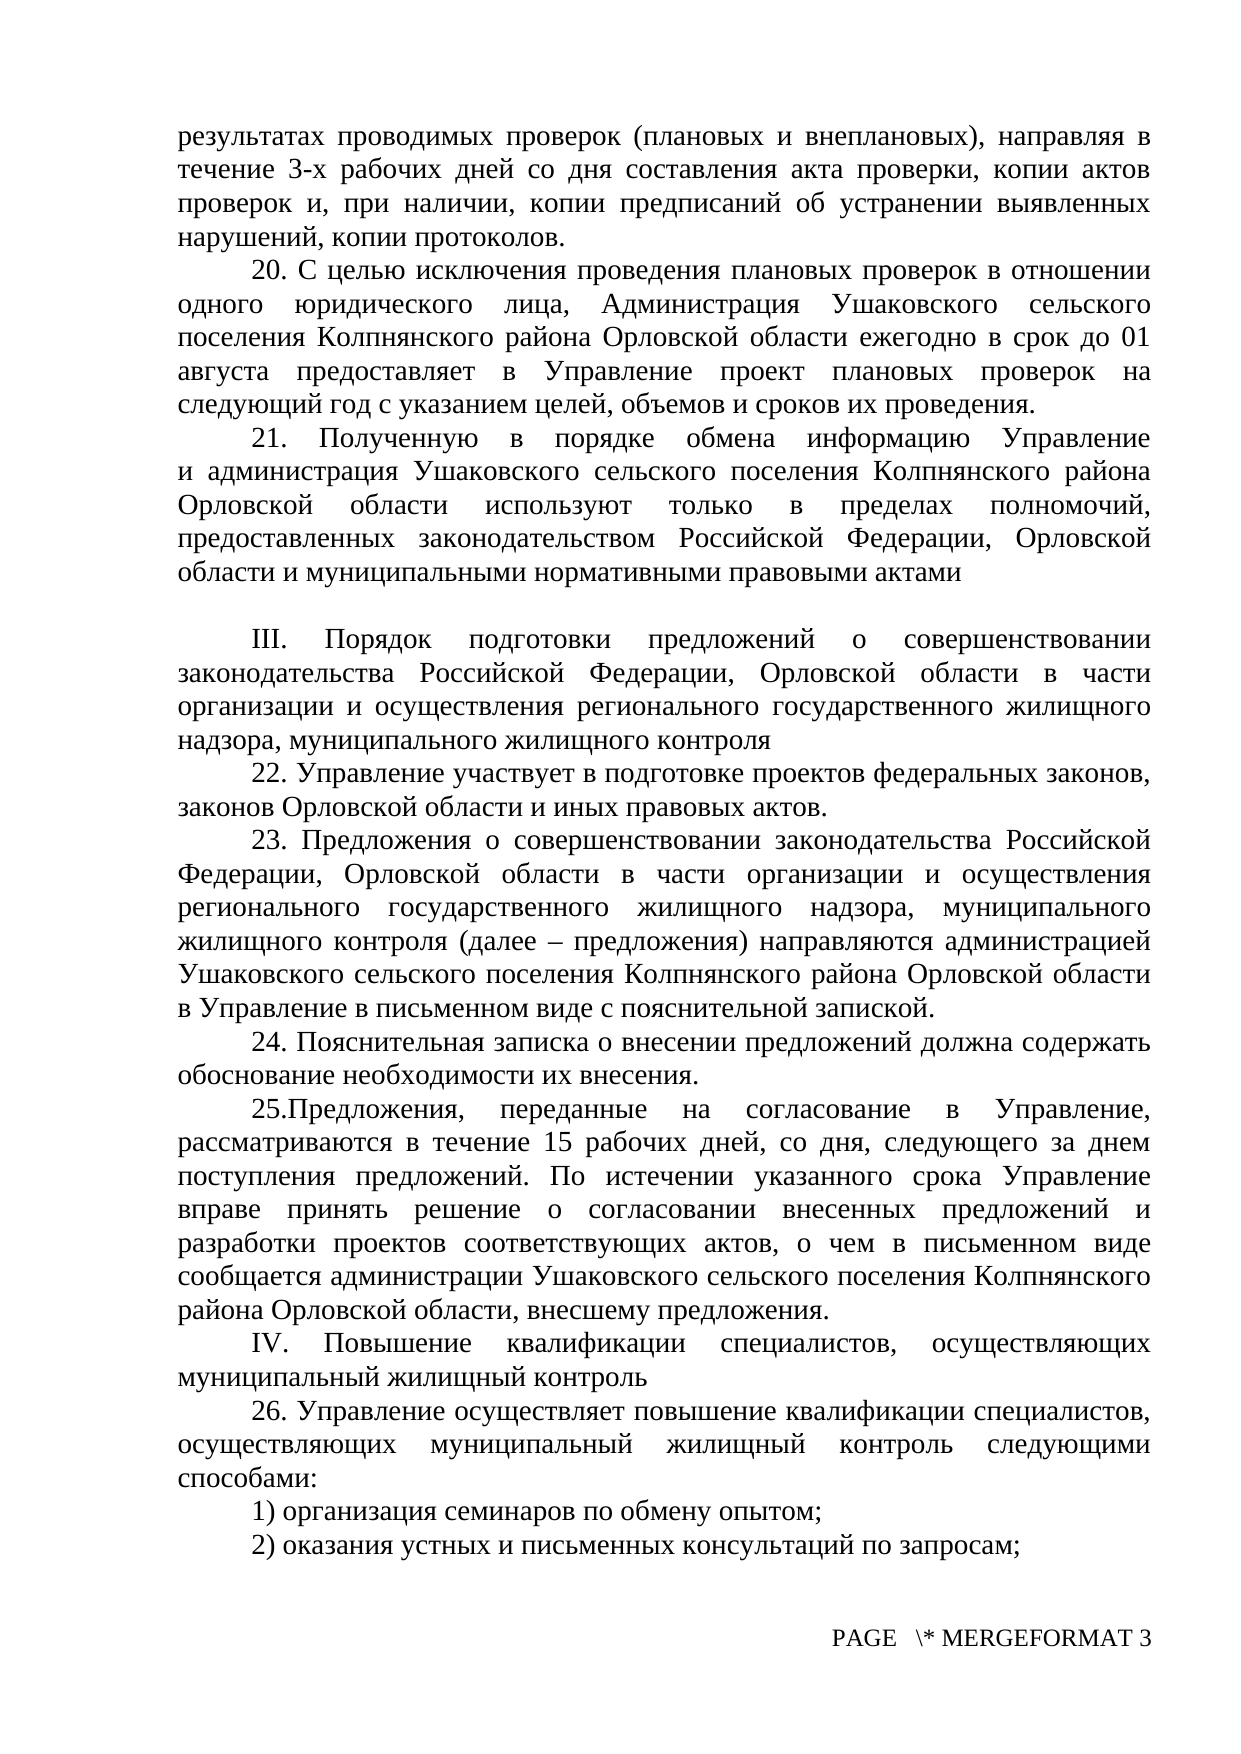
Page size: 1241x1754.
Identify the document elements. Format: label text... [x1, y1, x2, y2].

text III. Порядок подготовки предложений о совершенствовании законодательства Российской Федерации, Орловской области в части организации и осуществления регионального государственного жилищного надзора, муниципального жилищного контроля [177, 621, 1152, 755]
text IV. Повышение квалификации специалистов, осуществляющих муниципальный жилищный контроль [177, 1326, 1152, 1393]
text 1) организация семинаров по обмену опытом; [177, 1493, 1152, 1527]
text 26. Управление осуществляет повышение квалификации специалистов, осуществляющих муниципальный жилищный контроль следующими способами: [177, 1393, 1152, 1493]
text 24. Пояснительная записка о внесении предложений должна содержать обоснование необходимости их внесения. [177, 1024, 1152, 1091]
text 20. С целью исключения проведения плановых проверок в отношении одного юридического лица, Администрация Ушаковского сельского поселения Колпнянского района Орловской области ежегодно в срок до 01 августа предоставляет в Управление проект плановых проверок на следующий год с указанием целей, объемов и сроков их проведения. [177, 252, 1152, 420]
text 23. Предложения о совершенствовании законодательства Российской Федерации, Орловской области в части организации и осуществления регионального государственного жилищного надзора, муниципального жилищного контроля (далее – предложения) направляются администрацией Ушаковского сельского поселения Колпнянского района Орловской области в Управление в письменном виде с пояснительной запиской. [177, 822, 1152, 1024]
text 2) оказания устных и письменных консультаций по запросам; [177, 1527, 1152, 1560]
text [177, 118, 1152, 252]
text 21. Полученную в порядке обмена информацию Управление и администрация Ушаковского сельского поселения Колпнянского района Орловской области используют только в пределах полномочий, предоставленных законодательством Российской Федерации, Орловской области и муниципальными нормативными правовыми актами [177, 420, 1152, 588]
text 25.Предложения, переданные на согласование в Управление, рассматриваются в течение 15 рабочих дней, со дня, следующего за днем поступления предложений. По истечении указанного срока Управление вправе принять решение о согласовании внесенных предложений и разработки проектов соответствующих актов, о чем в письменном виде сообщается администрации Ушаковского сельского поселения Колпнянского района Орловской области, внесшему предложения. [177, 1091, 1152, 1326]
text 22. Управление участвует в подготовке проектов федеральных законов, законов Орловской области и иных правовых актов. [177, 755, 1152, 822]
